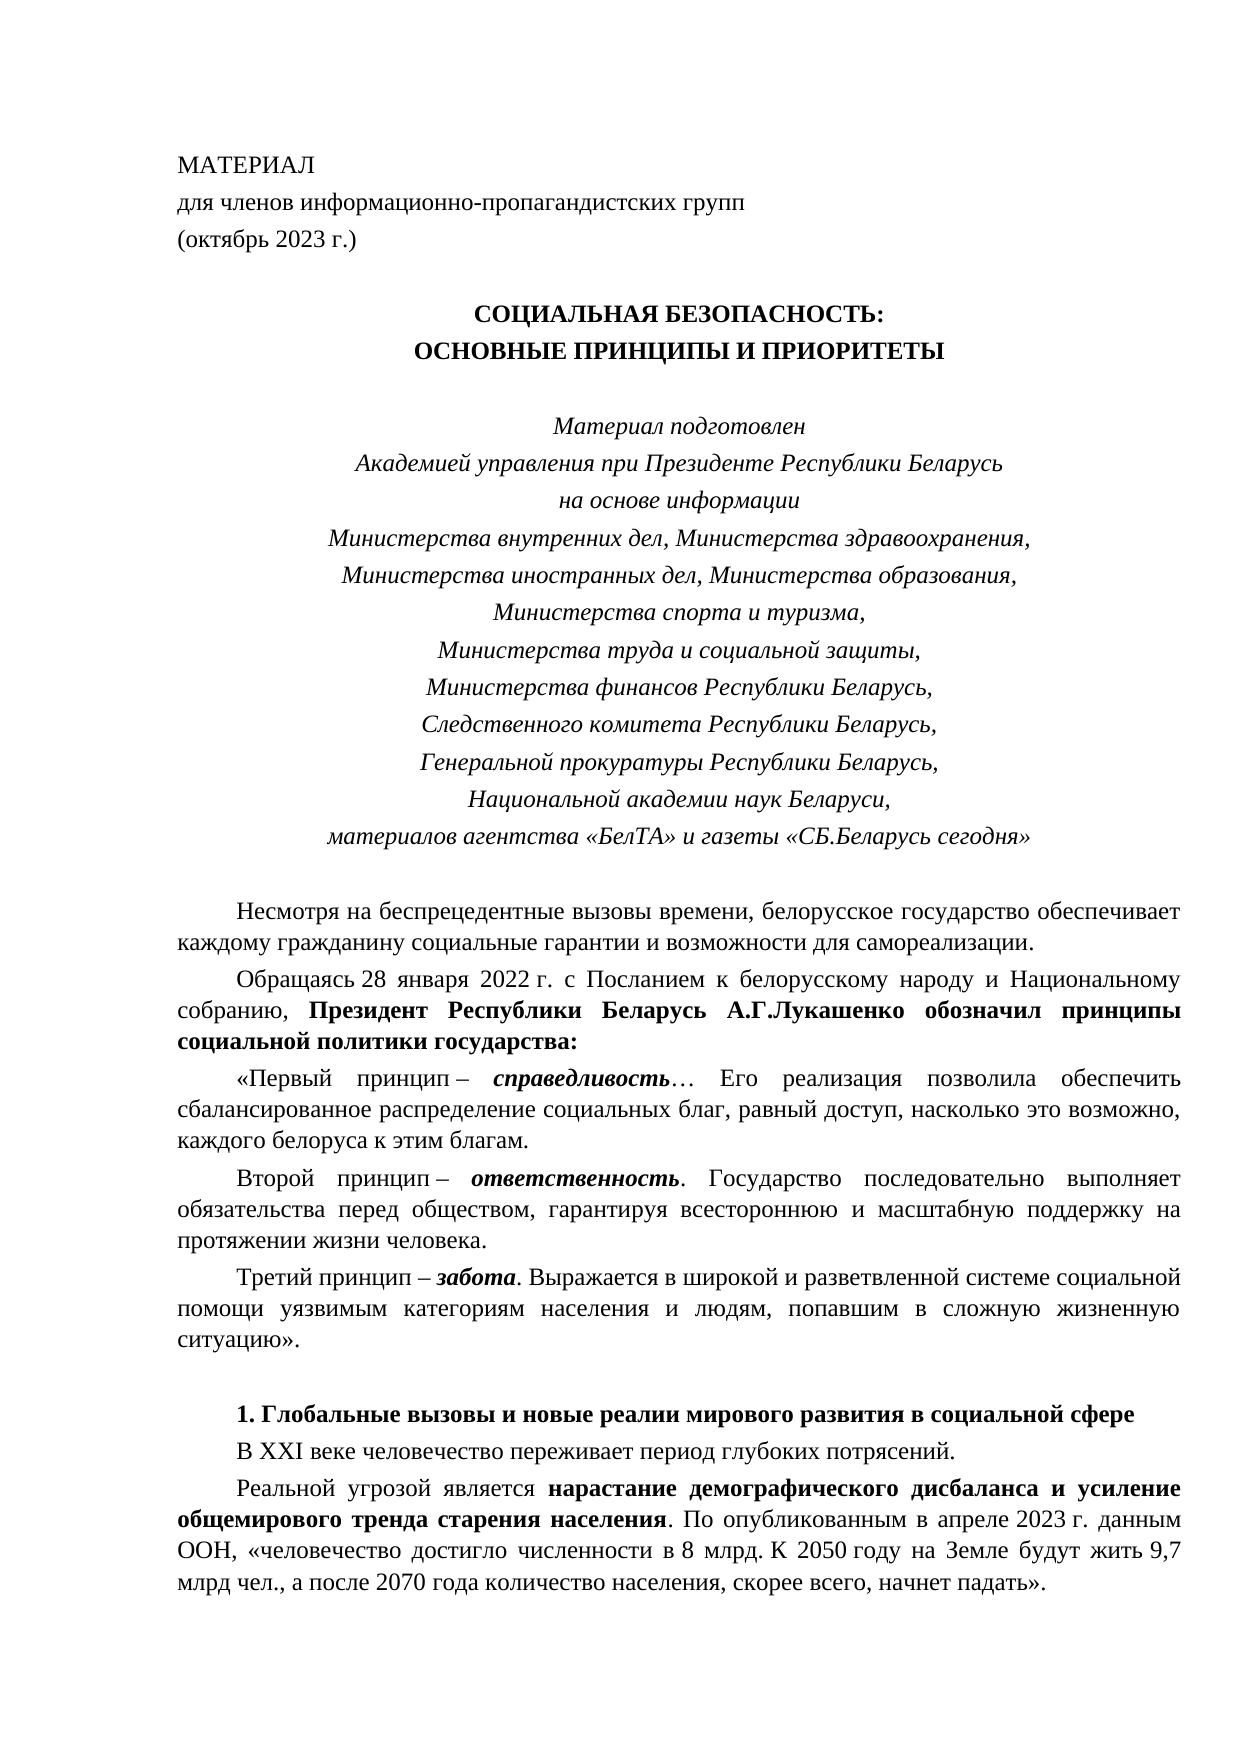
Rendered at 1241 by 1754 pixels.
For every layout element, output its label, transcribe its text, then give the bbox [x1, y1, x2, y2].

text Генеральной прокуратуры Республики Беларусь, [177, 747, 1181, 775]
text Министерства труда и социальной защиты, [177, 635, 1181, 663]
text Обращаясь 28 января 2022 г. с Посланием к белорусскому народу и Национальному собранию, Президент Республики Беларусь А.Г.Лукашенко обозначил принципы социальной политики государства: [177, 964, 1181, 1055]
text СОЦИАЛЬНАЯ БЕЗОПАСНОСТЬ: [177, 299, 1181, 328]
text Национальной академии наук Беларуси, [177, 784, 1181, 813]
text 1. Глобальные вызовы и новые реалии мирового развития в социальной сфере [177, 1399, 1181, 1428]
text МАТЕРИАЛ [177, 150, 1181, 179]
text Министерства внутренних дел, Министерства здравоохранения, [177, 523, 1181, 552]
text Реальной угрозой является нарастание демографического дисбаланса и усиление общемирового тренда старения населения. По опубликованным в апреле 2023 г. данным ООН, «человечество достигло численности в 8 млрд. К 2050 году на Земле будут жить 9,7 млрд чел., а после 2070 года количество населения, скорее всего, начнет падать». [177, 1473, 1181, 1595]
text (октябрь 2023 г.) [177, 224, 1181, 253]
text Следственного комитета Республики Беларусь, [177, 709, 1181, 738]
text материалов агентства «БелТА» и газеты «СБ.Беларусь сегодня» [177, 821, 1181, 850]
text Министерства иностранных дел, Министерства образования, [177, 560, 1181, 589]
text «Первый принцип – справедливость… Его реализация позволила обеспечить сбалансированное распределение социальных благ, равный доступ, насколько это возможно, каждого белоруса к этим благам. [177, 1063, 1181, 1154]
text В XXI веке человечество переживает период глубоких потрясений. [177, 1436, 1181, 1465]
text Академией управления при Президенте Республики Беларусь [177, 448, 1181, 477]
text Министерства спорта и туризма, [177, 597, 1181, 626]
text ОСНОВНЫЕ ПРИНЦИПЫ И ПРИОРИТЕТЫ [177, 336, 1181, 365]
text для членов информационно-пропагандистских групп [177, 187, 1181, 216]
text Материал подготовлен [177, 411, 1181, 440]
text Третий принцип – забота. Выражается в широкой и разветвленной системе социальной помощи уязвимым категориям населения и людям, попавшим в сложную жизненную ситуацию». [177, 1262, 1181, 1353]
text Второй принцип – ответственность. Государство последовательно выполняет обязательства перед обществом, гарантируя всестороннюю и масштабную поддержку на протяжении жизни человека. [177, 1163, 1181, 1254]
text на основе информации [177, 486, 1181, 514]
text Несмотря на беспрецедентные вызовы времени, белорусское государство обеспечивает каждому гражданину социальные гарантии и возможности для самореализации. [177, 896, 1181, 956]
text Министерства финансов Республики Беларусь, [177, 672, 1181, 701]
